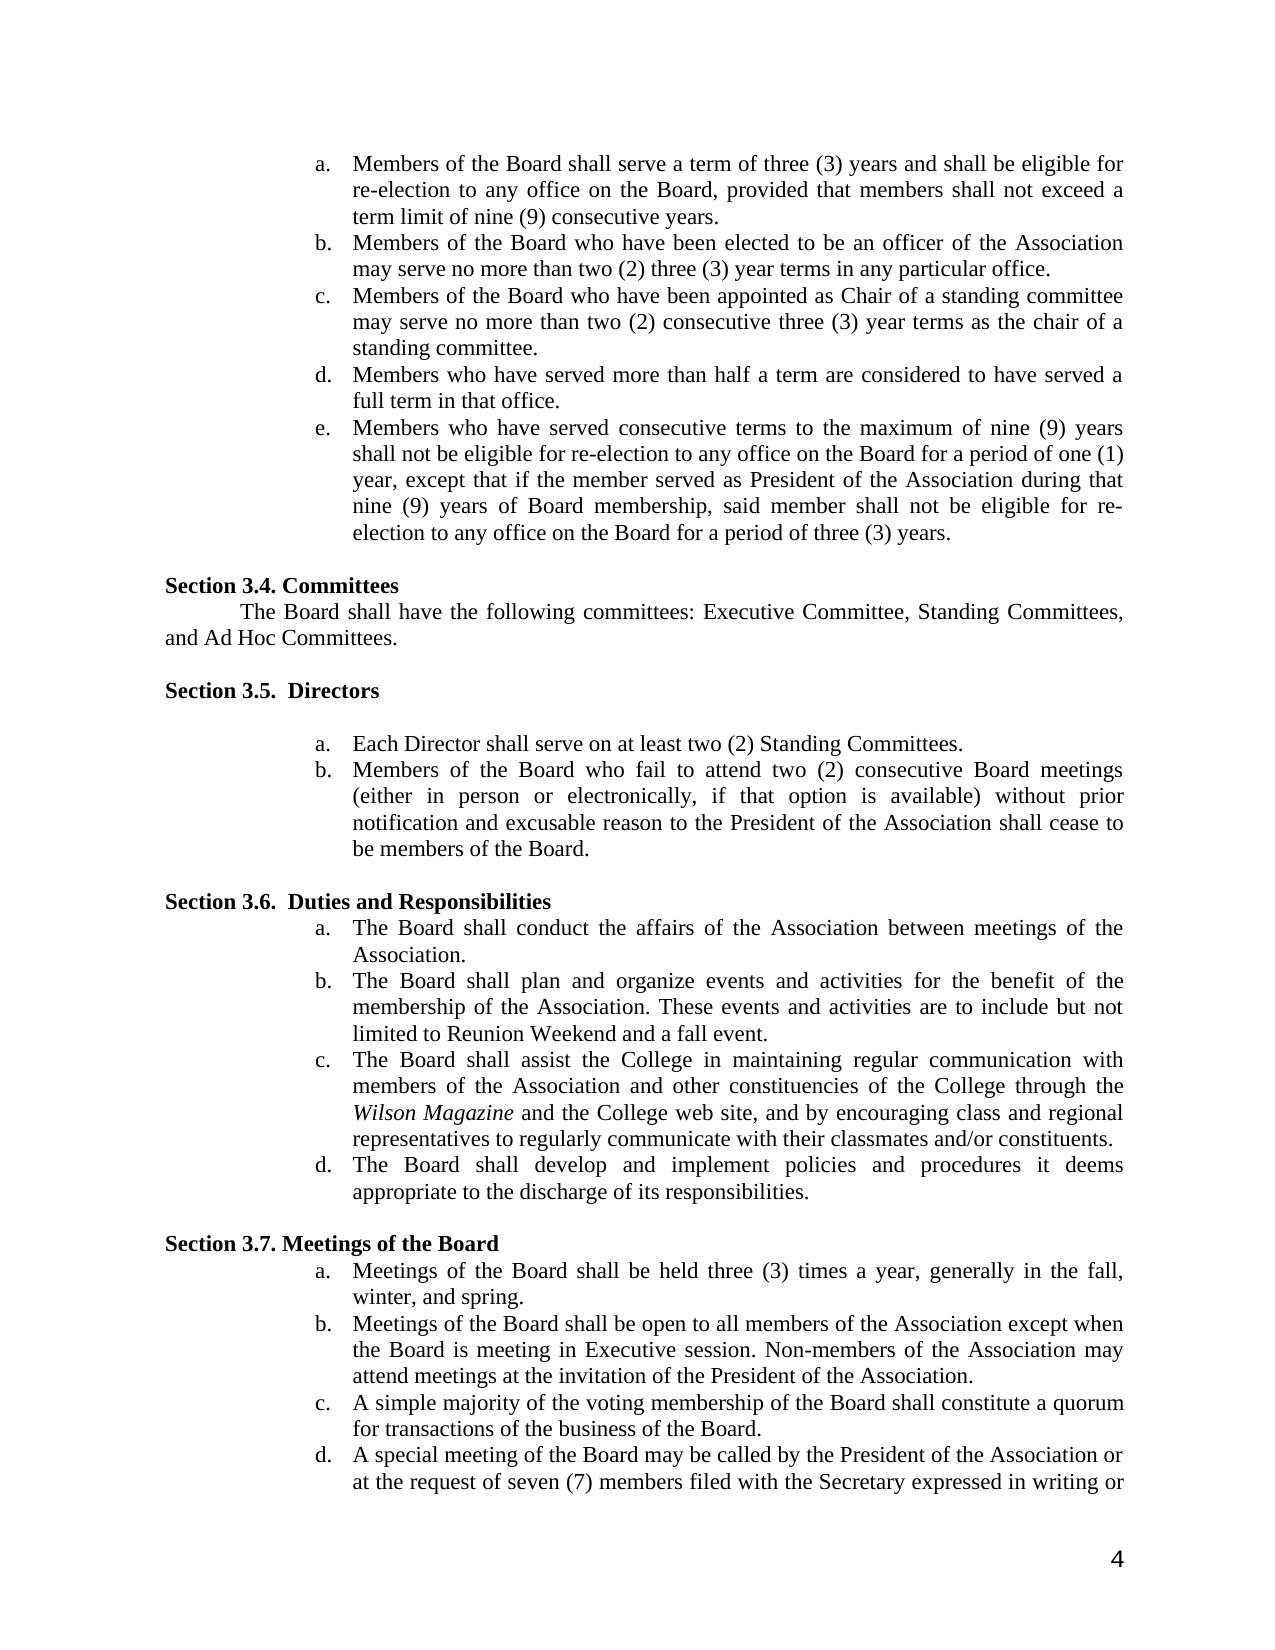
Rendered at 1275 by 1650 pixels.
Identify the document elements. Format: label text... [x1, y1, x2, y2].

list Members of the Board who have been elected to be an officer of the Association may serve no more than two (2) three (3) year terms in any particular office. [315, 229, 1125, 282]
text Section 3.4. Committees [165, 572, 1125, 598]
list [315, 1441, 1125, 1494]
text Section 3.7. Meetings of the Board [165, 1231, 1125, 1257]
list Members who have served more than half a term are considered to have served a full term in that office. [315, 361, 1125, 413]
list Members of the Board who fail to attend two (2) consecutive Board meetings (either in person or electronically, if that option is available) without prior notification and excusable reason to the President of the Association shall cease to be members of the Board. [315, 756, 1125, 862]
text Section 3.6. Duties and Responsibilities [165, 888, 1125, 914]
list The Board shall conduct the affairs of the Association between meetings of the Association. [315, 914, 1125, 967]
list Each Director shall serve on at least two (2) Standing Committees. [315, 730, 1125, 756]
list Meetings of the Board shall be open to all members of the Association except when the Board is meeting in Executive session. Non-members of the Association may attend meetings at the invitation of the President of the Association. [315, 1309, 1125, 1389]
text The Board shall have the following committees: Executive Committee, Standing Committees, and Ad Hoc Committees. [165, 598, 1125, 651]
list Members of the Board who have been appointed as Chair of a standing committee may serve no more than two (2) consecutive three (3) year terms as the chair of a standing committee. [315, 282, 1125, 361]
list The Board shall assist the College in maintaining regular communication with members of the Association and other constituencies of the College through the Wilson Magazine and the College web site, and by encouraging class and regional representatives to regularly communicate with their classmates and/or constituents. [315, 1046, 1125, 1151]
list Members who have served consecutive terms to the maximum of nine (9) years shall not be eligible for re-election to any office on the Board for a period of one (1) year, except that if the member served as President of the Association during that nine (9) years of Board membership, said member shall not be eligible for re-election to any office on the Board for a period of three (3) years. [315, 413, 1125, 545]
list The Board shall plan and organize events and activities for the benefit of the membership of the Association. These events and activities are to include but not limited to Reunion Weekend and a fall event. [315, 967, 1125, 1046]
list Meetings of the Board shall be held three (3) times a year, generally in the fall, winter, and spring. [315, 1257, 1125, 1309]
list Members of the Board shall serve a term of three (3) years and shall be eligible for re-election to any office on the Board, provided that members shall not exceed a term limit of nine (9) consecutive years. [315, 150, 1125, 229]
list A simple majority of the voting membership of the Board shall constitute a quorum for transactions of the business of the Board. [315, 1389, 1125, 1441]
text Section 3.5. Directors [165, 677, 1125, 703]
list The Board shall develop and implement policies and procedures it deems appropriate to the discharge of its responsibilities. [315, 1151, 1125, 1204]
